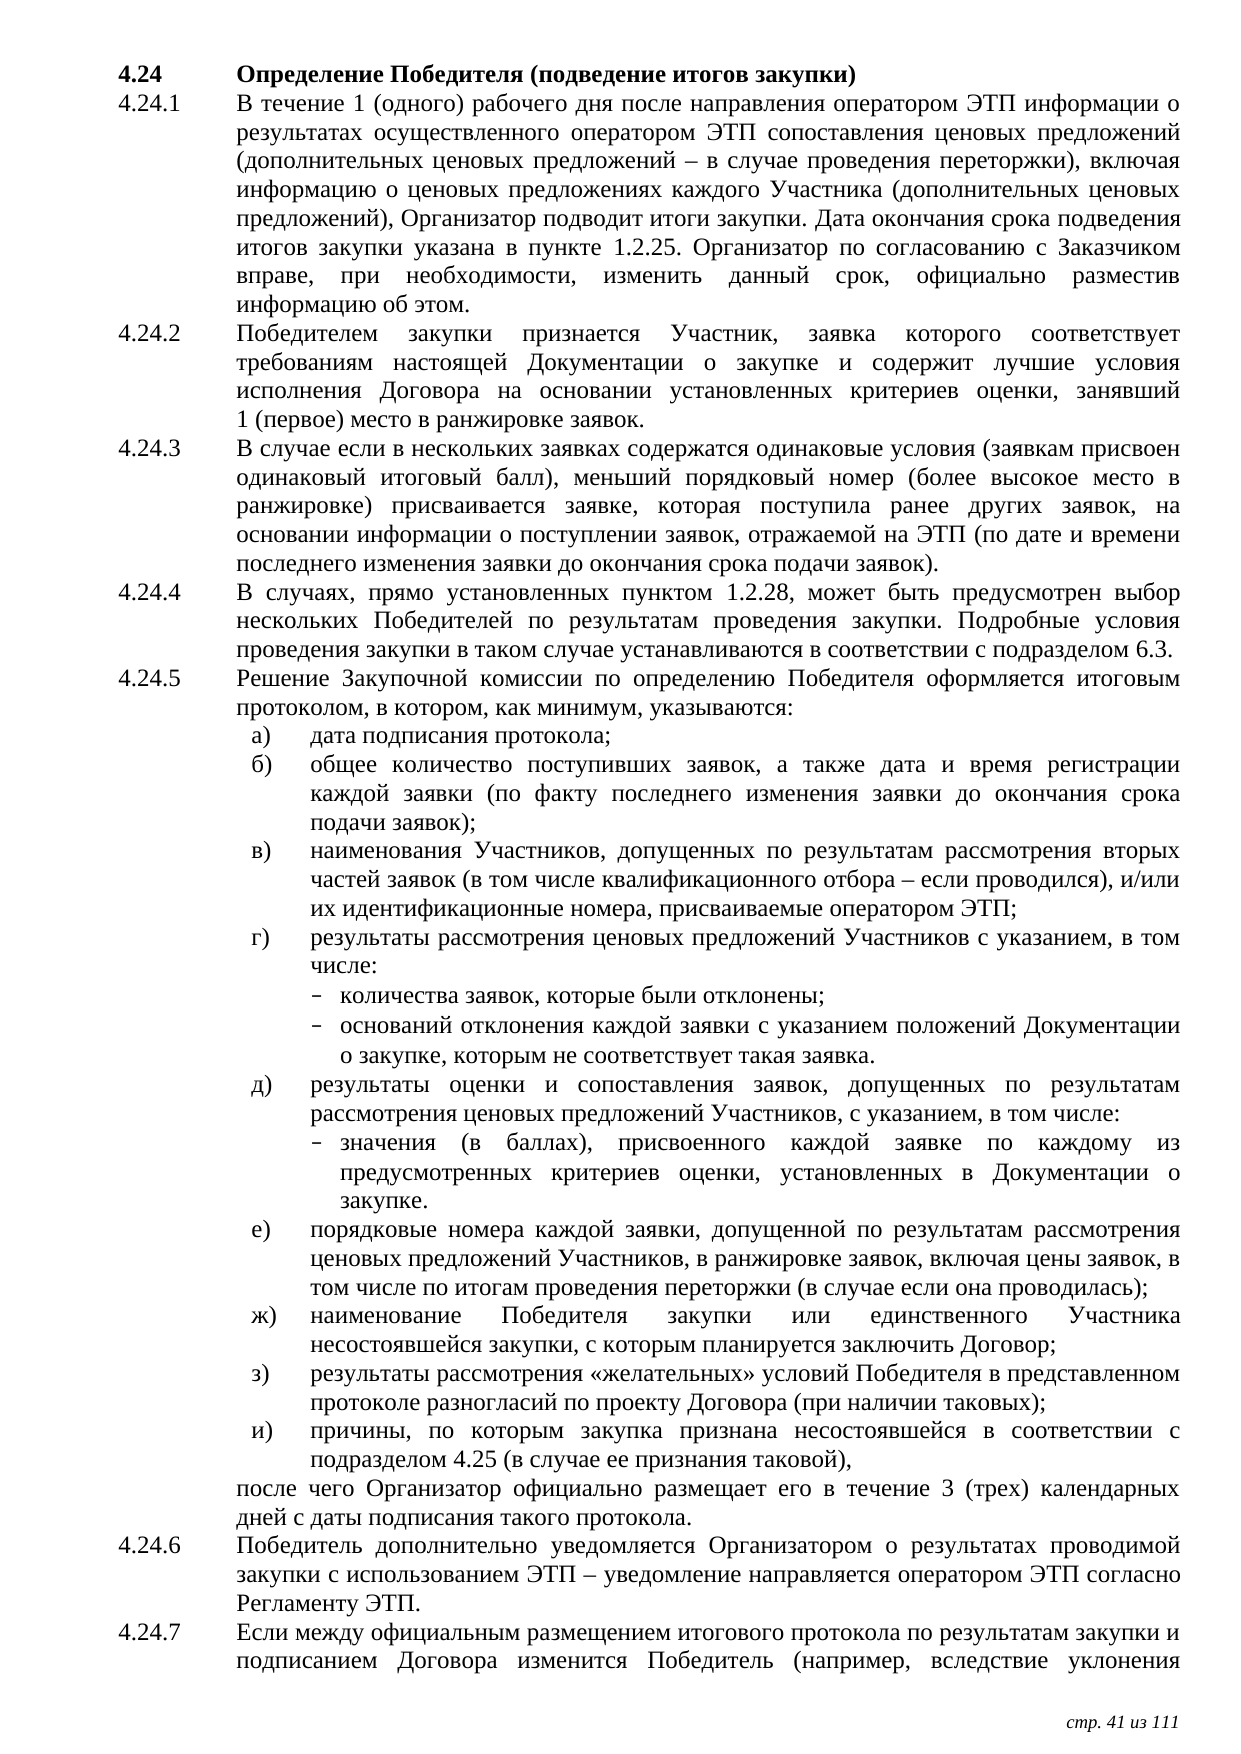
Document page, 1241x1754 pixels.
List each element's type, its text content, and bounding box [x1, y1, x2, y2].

list оснований отклонения каждой заявки с указанием положений Документации о закупке, которым не соответствует такая заявка. [310, 1009, 1181, 1069]
subtitle Определение Победителя (подведение итогов закупки) [118, 59, 1181, 88]
text результаты рассмотрения «желательных» условий Победителя в представленном протоколе разногласий по проекту Договора (при наличии таковых); [251, 1358, 1181, 1416]
text наименования Участников, допущенных по результатам рассмотрения вторых частей заявок (в том числе квалификационного отбора – если проводился), и/или их идентификационные номера, присваиваемые оператором ЭТП; [251, 835, 1181, 922]
text результаты рассмотрения ценовых предложений Участников с указанием, в том числе: [251, 922, 1181, 979]
text Победителем закупки признается Участник, заявка которого соответствует требованиям настоящей Документации о закупке и содержит лучшие условия исполнения Договора на основании установленных критериев оценки, занявший 1 (первое) место в ранжировке заявок. [118, 318, 1181, 433]
text результаты оценки и сопоставления заявок, допущенных по результатам рассмотрения ценовых предложений Участников, с указанием, в том числе: [251, 1069, 1181, 1126]
text В случае если в нескольких заявках содержатся одинаковые условия (заявкам присвоен одинаковый итоговый балл), меньший порядковый номер (более высокое место в ранжировке) присваивается заявке, которая поступила ранее других заявок, на основании информации о поступлении заявок, отражаемой на ЭТП (по дате и времени последнего изменения заявки до окончания срока подачи заявок). [118, 433, 1181, 577]
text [118, 1617, 1181, 1674]
list количества заявок, которые были отклонены; [310, 979, 1181, 1009]
list значения (в баллах), присвоенного каждой заявке по каждому из предусмотренных критериев оценки, установленных в Документации о закупке. [310, 1126, 1181, 1214]
text Победитель дополнительно уведомляется Организатором о результатах проводимой закупки с использованием ЭТП – уведомление направляется оператором ЭТП согласно Регламенту ЭТП. [118, 1531, 1181, 1617]
text наименование Победителя закупки или единственного Участника несостоявшейся закупки, с которым планируется заключить Договор; [251, 1301, 1181, 1358]
text общее количество поступивших заявок, а также дата и время регистрации каждой заявки (по факту последнего изменения заявки до окончания срока подачи заявок); [251, 749, 1181, 835]
text В случаях, прямо установленных пунктом 1.2.28, может быть предусмотрен выбор нескольких Победителей по результатам проведения закупки. Подробные условия проведения закупки в таком случае устанавливаются в соответствии с подразделом 6.3. [118, 577, 1181, 663]
list после чего Организатор официально размещает его в течение 3 (трех) календарных дней с даты подписания такого протокола. [236, 1473, 1181, 1531]
text В течение 1 (одного) рабочего дня после направления оператором ЭТП информации о результатах осуществленного оператором ЭТП сопоставления ценовых предложений (дополнительных ценовых предложений – в случае проведения переторжки), включая информацию о ценовых предложениях каждого Участника (дополнительных ценовых предложений), Организатор подводит итоги закупки. Дата окончания срока подведения итогов закупки указана в пункте 1.2.25. Организатор по согласованию с Заказчиком вправе, при необходимости, изменить данный срок, официально разместив информацию об этом. [118, 88, 1181, 318]
text Решение Закупочной комиссии по определению Победителя оформляется итоговым протоколом, в котором, как минимум, указываются: [118, 663, 1181, 720]
text порядковые номера каждой заявки, допущенной по результатам рассмотрения ценовых предложений Участников, в ранжировке заявок, включая цены заявок, в том числе по итогам проведения переторжки (в случае если она проводилась); [251, 1214, 1181, 1301]
text дата подписания протокола; [251, 720, 1181, 749]
text причины, по которым закупка признана несостоявшейся в соответствии с подразделом 4.25 (в случае ее признания таковой), [251, 1416, 1181, 1473]
